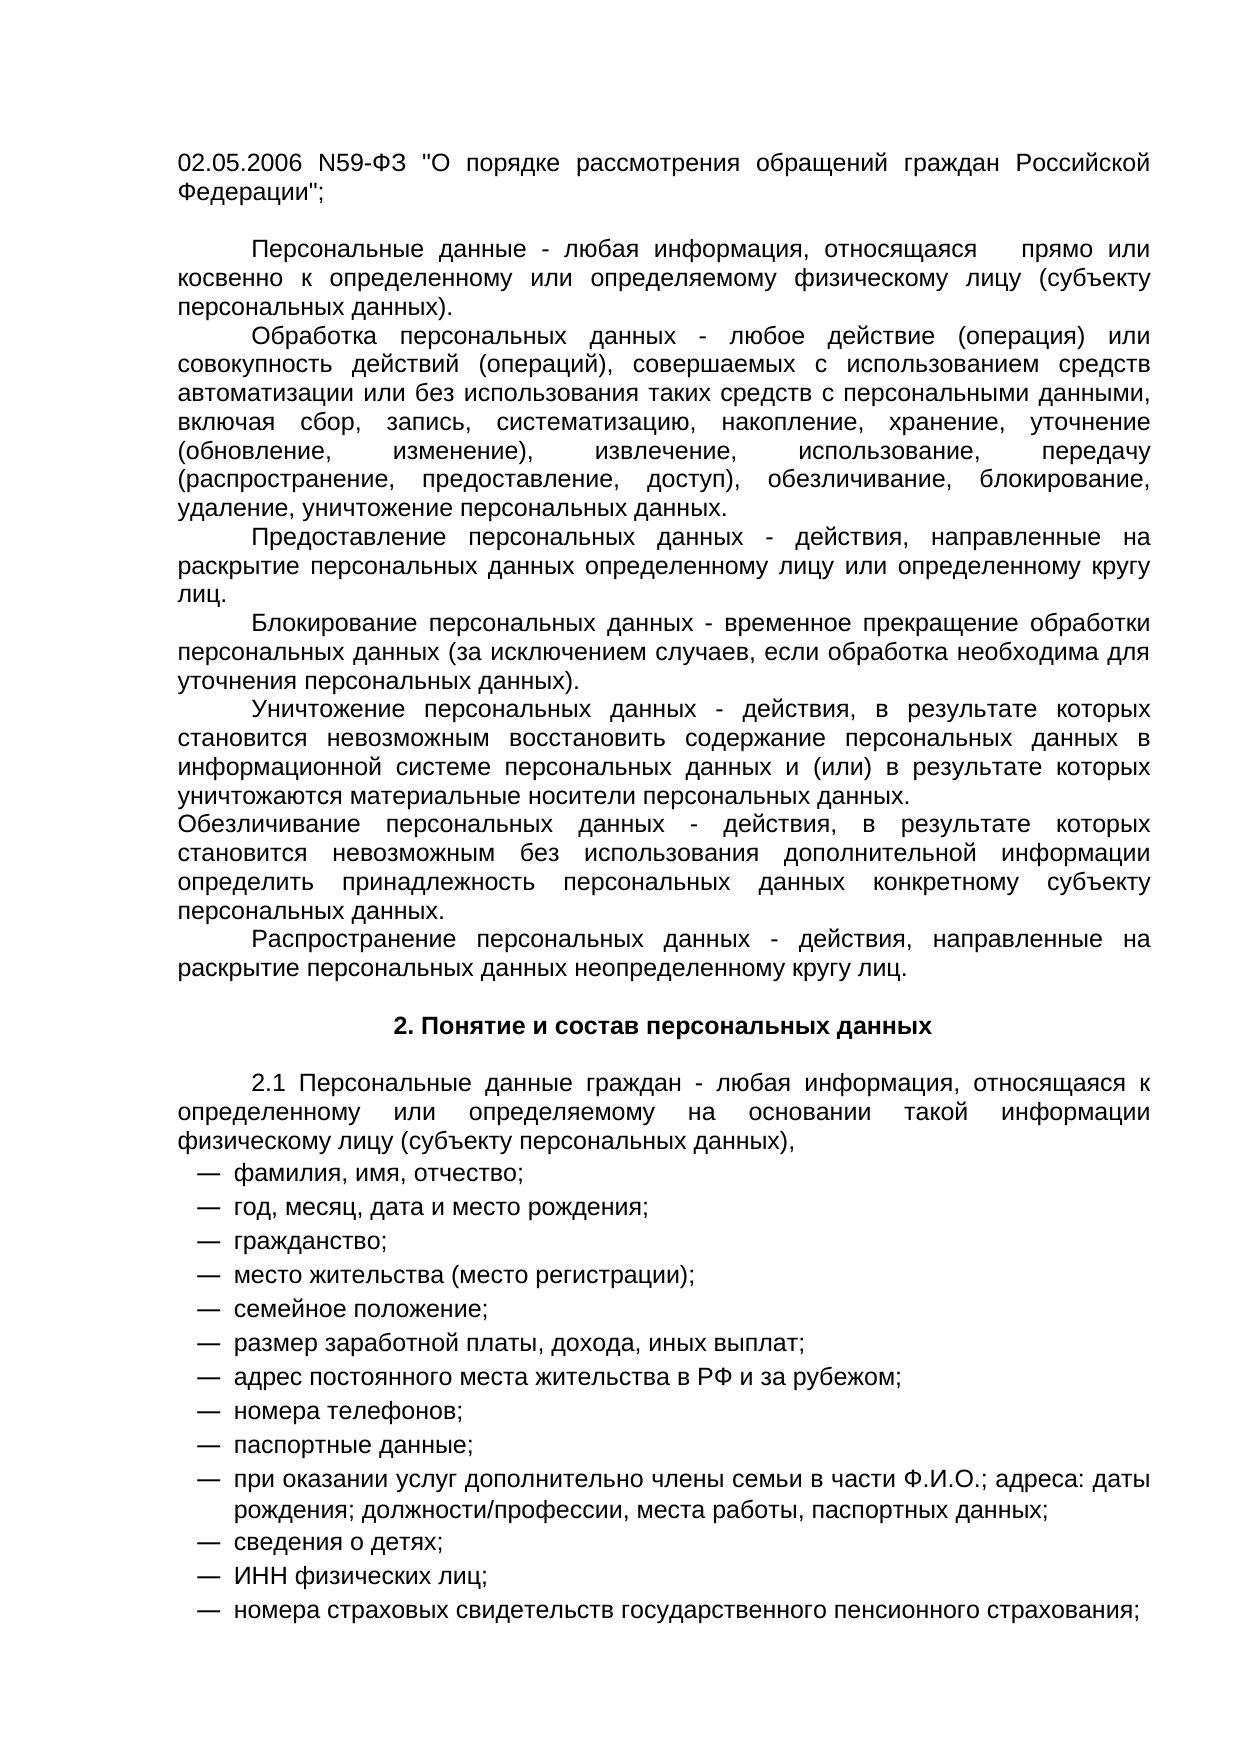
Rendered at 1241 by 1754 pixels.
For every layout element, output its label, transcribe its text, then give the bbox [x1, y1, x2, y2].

list год, месяц, дата и место рождения; [196, 1188, 1152, 1222]
text Распространение персональных данных - действия, направленные на раскрытие персональных данных неопределенному кругу лиц. [177, 924, 1152, 982]
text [177, 148, 1152, 205]
list паспортные данные; [196, 1427, 1152, 1461]
list номера телефонов; [196, 1393, 1152, 1427]
list фамилия, имя, отчество; [196, 1154, 1152, 1188]
list номера страховых свидетельств государственного пенсионного страхования; [196, 1592, 1152, 1626]
list семейное положение; [196, 1291, 1152, 1325]
list адрес постоянного места жительства в РФ и за рубежом; [196, 1359, 1152, 1393]
list ИНН физических лиц; [196, 1558, 1152, 1592]
list сведения о детях; [196, 1524, 1152, 1558]
list гражданство; [196, 1222, 1152, 1257]
list при оказании услуг дополнительно члены семьи в части Ф.И.О.; адреса: даты рождения; должности/профессии, места работы, паспортных данных; [196, 1461, 1152, 1524]
text 2. Понятие и состав персональных данных [372, 1011, 1152, 1039]
list место жительства (место регистрации); [196, 1257, 1152, 1291]
list размер заработной платы, дохода, иных выплат; [196, 1325, 1152, 1359]
text Блокирование персональных данных - временное прекращение обработки персональных данных (за исключением случаев, если обработка необходима для уточнения персональных данных). [177, 608, 1152, 694]
text Уничтожение персональных данных - действия, в результате которых становится невозможным восстановить содержание персональных данных в информационной системе персональных данных и (или) в результате которых уничтожаются материальные носители персональных данных. [177, 694, 1152, 809]
text Персональные данные - любая информация, относящаяся прямо или косвенно к определенному или определяемому физическому лицу (субъекту персональных данных). [177, 234, 1152, 321]
text Предоставление персональных данных - действия, направленные на раскрытие персональных данных определенному лицу или определенному кругу лиц. [177, 522, 1152, 608]
text Обезличивание персональных данных - действия, в результате которых становится невозможным без использования дополнительной информации определить принадлежность персональных данных конкретному субъекту персональных данных. [177, 809, 1152, 924]
text 2.1 Персональные данные граждан - любая информация, относящаяся к определенному или определяемому на основании такой информации физическому лицу (субъекту персональных данных), [177, 1068, 1152, 1154]
text Обработка персональных данных - любое действие (операция) или совокупность действий (операций), совершаемых с использованием средств автоматизации или без использования таких средств с персональными данными, включая сбор, запись, систематизацию, накопление, хранение, уточнение (обновление, изменение), извлечение, использование, передачу (распространение, предоставление, доступ), обезличивание, блокирование, удаление, уничтожение персональных данных. [177, 321, 1152, 522]
